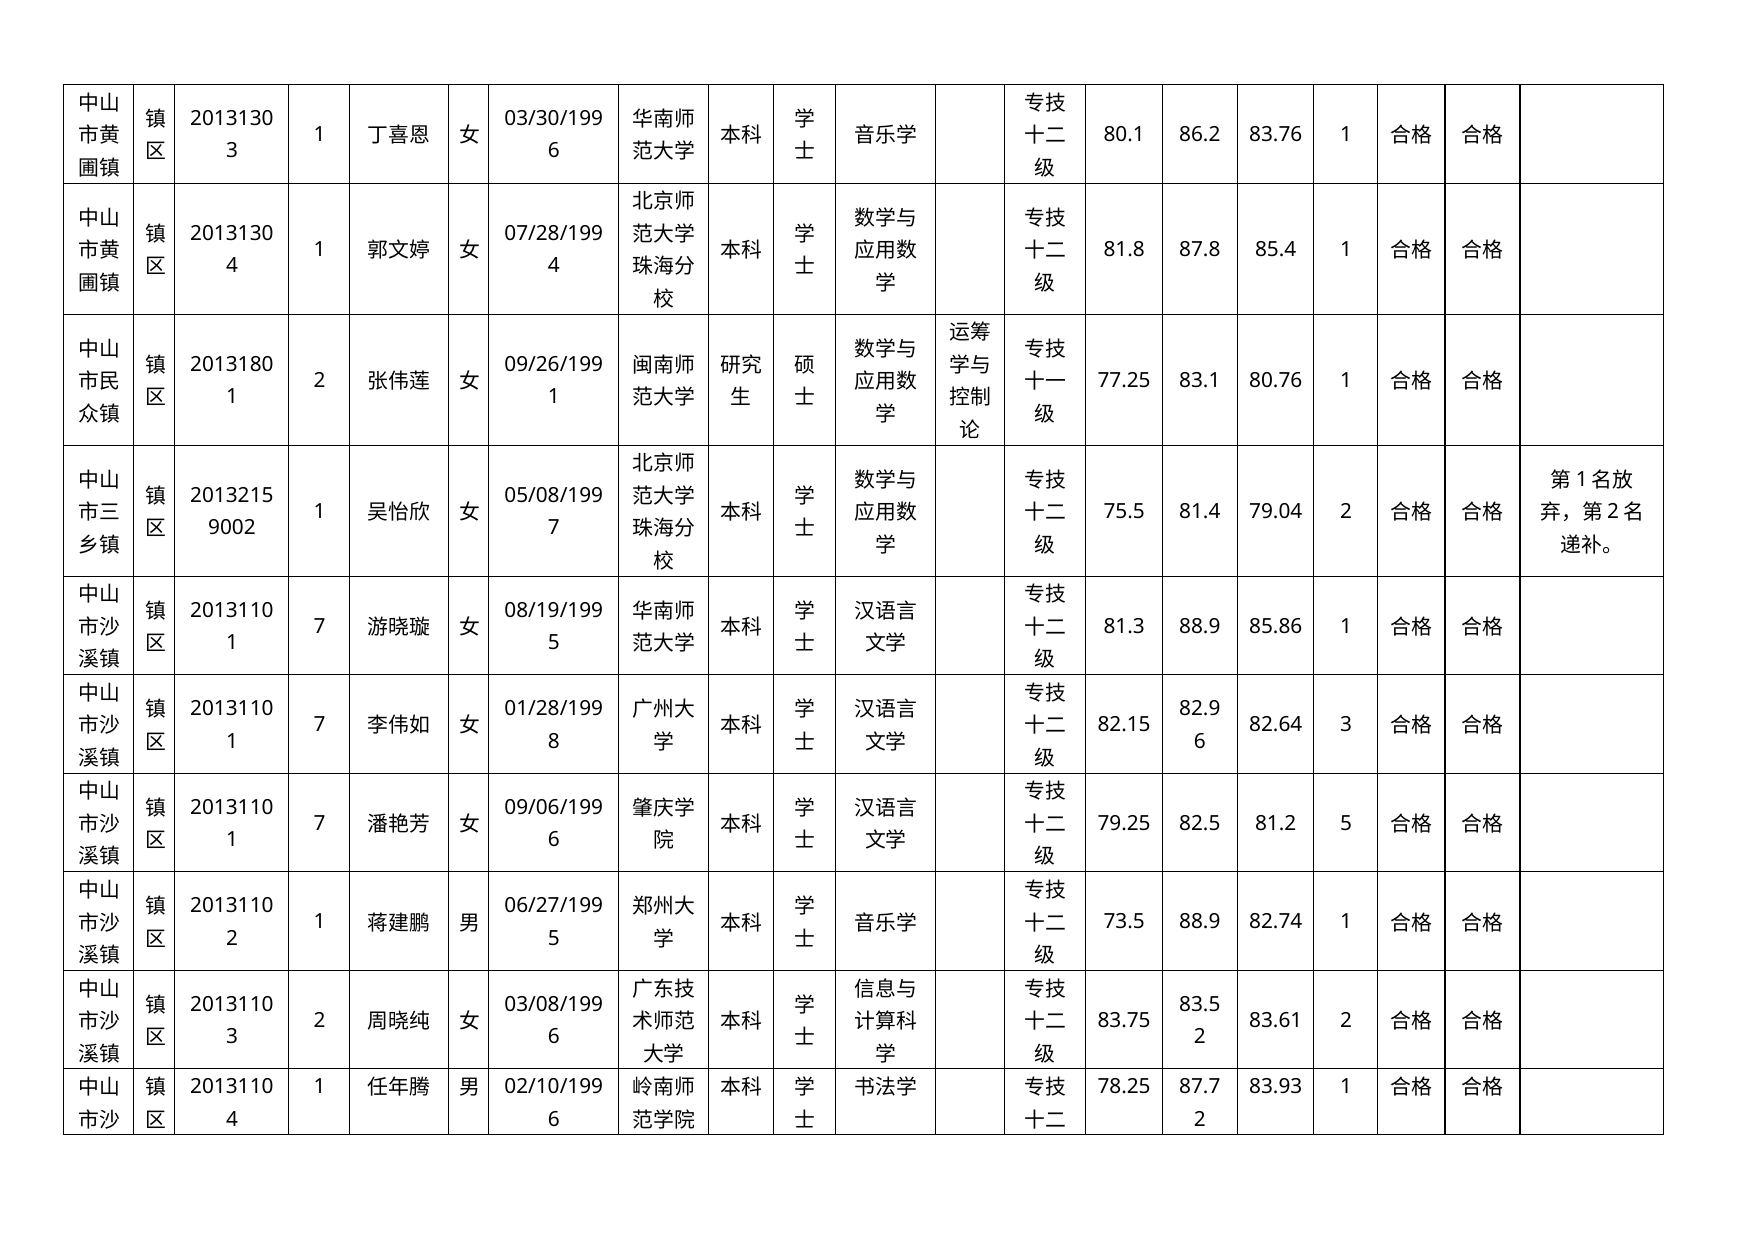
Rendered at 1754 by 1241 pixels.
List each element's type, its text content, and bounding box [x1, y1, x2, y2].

table_cell 20131103 [175, 971, 288, 1068]
table_cell 1 [1314, 315, 1377, 444]
table_cell 汉语言文学 [836, 675, 935, 773]
table_cell 镇区 [134, 872, 174, 970]
table_cell 中山市沙溪镇 [64, 675, 133, 773]
table_cell 合格 [1446, 872, 1519, 970]
table_cell 1 [289, 872, 349, 970]
table_cell 镇区 [134, 184, 174, 313]
table_cell 广东技术师范大学 [619, 971, 708, 1068]
table_cell 73.5 [1086, 872, 1162, 970]
table_cell 20131304 [175, 184, 288, 313]
table_cell 信息与计算科学 [836, 971, 935, 1068]
table_cell 合格 [1378, 971, 1444, 1068]
table_cell 7 [289, 675, 349, 773]
table_cell 女 [449, 577, 488, 674]
table_cell 07/28/1994 [489, 184, 618, 313]
table_cell 87.72 [1163, 1069, 1237, 1134]
table_cell 北京师范大学珠海分校 [619, 184, 708, 313]
table_cell 03/08/1996 [489, 971, 618, 1068]
table_cell 81.4 [1163, 446, 1237, 576]
table_cell 02/10/1996 [489, 1069, 618, 1134]
table_cell 合格 [1446, 675, 1519, 773]
table_cell 合格 [1378, 1069, 1444, 1134]
table_cell 79.25 [1086, 774, 1162, 871]
table_cell 镇区 [134, 315, 174, 444]
table_cell [936, 446, 1004, 576]
table_cell 1 [1314, 85, 1377, 182]
table_cell 83.61 [1238, 971, 1313, 1068]
table_cell 本科 [709, 675, 773, 773]
table_cell 2 [289, 971, 349, 1068]
table_cell 本科 [709, 971, 773, 1068]
table_cell 数学与应用数学 [836, 315, 935, 444]
table_cell 82.64 [1238, 675, 1313, 773]
table_cell 82.96 [1163, 675, 1237, 773]
table_cell 20131102 [175, 872, 288, 970]
table_cell 华南师范大学 [619, 577, 708, 674]
table_cell 岭南师范学院 [619, 1069, 708, 1134]
table_cell 合格 [1378, 184, 1444, 313]
table_cell 78.25 [1086, 1069, 1162, 1134]
table_cell [1521, 1069, 1663, 1134]
table_cell 张伟莲 [350, 315, 448, 444]
table_cell 2 [289, 315, 349, 444]
table_cell 83.93 [1238, 1069, 1313, 1134]
table_cell 学士 [774, 577, 835, 674]
table_cell 20131101 [175, 577, 288, 674]
table_cell 专技十二级 [1005, 1069, 1085, 1134]
table_cell 合格 [1446, 971, 1519, 1068]
table_cell 专技十一级 [1005, 315, 1085, 444]
table_cell 中山市民众镇 [64, 315, 133, 444]
table_cell 2 [1314, 446, 1377, 576]
table_cell 合格 [1378, 675, 1444, 773]
table_cell 合格 [1378, 577, 1444, 674]
table_cell 合格 [1378, 85, 1444, 182]
table_cell 5 [1314, 774, 1377, 871]
table_cell 蒋建鹏 [350, 872, 448, 970]
table_cell 任年腾 [350, 1069, 448, 1134]
table_cell 合格 [1378, 774, 1444, 871]
table_cell 81.3 [1086, 577, 1162, 674]
table_cell [936, 1069, 1004, 1134]
table_cell 学士 [774, 184, 835, 313]
table_cell 专技十二级 [1005, 446, 1085, 576]
table_cell 华南师范大学 [619, 85, 708, 182]
table_cell 女 [449, 315, 488, 444]
table_cell 男 [449, 872, 488, 970]
table_cell 85.4 [1238, 184, 1313, 313]
table_cell [1521, 85, 1663, 182]
table_cell 本科 [709, 872, 773, 970]
table_cell [1521, 774, 1663, 871]
table_cell 专技十二级 [1005, 872, 1085, 970]
table_cell 75.5 [1086, 446, 1162, 576]
table_cell 音乐学 [836, 872, 935, 970]
table_cell [936, 184, 1004, 313]
table_cell 80.76 [1238, 315, 1313, 444]
table_cell 86.2 [1163, 85, 1237, 182]
table_cell 1 [1314, 872, 1377, 970]
table_cell 镇区 [134, 675, 174, 773]
table_cell 20131101 [175, 774, 288, 871]
table_cell 第1名放弃，第2名递补。 [1521, 446, 1663, 576]
table_cell 合格 [1446, 85, 1519, 182]
table_cell 北京师范大学珠海分校 [619, 446, 708, 576]
table_cell 学士 [774, 675, 835, 773]
table_cell 7 [289, 774, 349, 871]
table_cell 专技十二级 [1005, 577, 1085, 674]
table_cell 中山市沙溪镇 [64, 872, 133, 970]
table_cell 中山市沙溪镇 [64, 577, 133, 674]
table_cell 汉语言文学 [836, 774, 935, 871]
table_cell 学士 [774, 446, 835, 576]
table_cell 1 [1314, 184, 1377, 313]
table_cell [936, 675, 1004, 773]
table_cell 79.04 [1238, 446, 1313, 576]
table_cell 本科 [709, 85, 773, 182]
table_cell 1 [1314, 577, 1377, 674]
table_cell [936, 85, 1004, 182]
table_cell 镇区 [134, 85, 174, 182]
table_cell 83.52 [1163, 971, 1237, 1068]
table_cell 合格 [1378, 315, 1444, 444]
table_cell 09/26/1991 [489, 315, 618, 444]
table_cell 83.75 [1086, 971, 1162, 1068]
table_cell [936, 774, 1004, 871]
table_cell 女 [449, 675, 488, 773]
table_cell 82.74 [1238, 872, 1313, 970]
table_cell 数学与应用数学 [836, 446, 935, 576]
table_cell [1521, 675, 1663, 773]
table_cell [1521, 315, 1663, 444]
table_cell 中山市沙溪镇 [64, 774, 133, 871]
table_cell 女 [449, 774, 488, 871]
table_cell 88.9 [1163, 577, 1237, 674]
table_cell [1521, 971, 1663, 1068]
table_cell 专技十二级 [1005, 971, 1085, 1068]
table_cell 合格 [1446, 577, 1519, 674]
table_cell [936, 577, 1004, 674]
table_cell 专技十二级 [1005, 774, 1085, 871]
table_cell 合格 [1446, 1069, 1519, 1134]
table_cell 08/19/1995 [489, 577, 618, 674]
table_cell 3 [1314, 675, 1377, 773]
table_cell 88.9 [1163, 872, 1237, 970]
table_cell 20131101 [175, 675, 288, 773]
table_cell 镇区 [134, 971, 174, 1068]
table_cell 专技十二级 [1005, 675, 1085, 773]
table_cell 20132159002 [175, 446, 288, 576]
table_cell 本科 [709, 774, 773, 871]
table_cell [936, 971, 1004, 1068]
table_cell 合格 [1446, 184, 1519, 313]
table_cell 书法学 [836, 1069, 935, 1134]
table_cell 肇庆学院 [619, 774, 708, 871]
table_cell 1 [289, 85, 349, 182]
table_cell 本科 [709, 446, 773, 576]
table_cell 合格 [1446, 446, 1519, 576]
table_cell 2 [1314, 971, 1377, 1068]
table_cell 06/27/1995 [489, 872, 618, 970]
table_cell 女 [449, 446, 488, 576]
table_cell 女 [449, 184, 488, 313]
table_cell 女 [449, 971, 488, 1068]
table_cell 中山市沙溪镇 [64, 971, 133, 1068]
table_cell 学士 [774, 85, 835, 182]
table_cell 中山市沙溪镇 [64, 1069, 133, 1134]
table_cell 学士 [774, 774, 835, 871]
table_cell 80.1 [1086, 85, 1162, 182]
table_cell 游晓璇 [350, 577, 448, 674]
table_cell 合格 [1446, 774, 1519, 871]
table_cell 镇区 [134, 1069, 174, 1134]
table_cell 学士 [774, 1069, 835, 1134]
table_cell 数学与应用数学 [836, 184, 935, 313]
table_cell 合格 [1446, 315, 1519, 444]
table_cell 广州大学 [619, 675, 708, 773]
table_cell 专技十二级 [1005, 85, 1085, 182]
table_cell 专技十二级 [1005, 184, 1085, 313]
table_cell 本科 [709, 184, 773, 313]
table_cell 运筹学与控制论 [936, 315, 1004, 444]
table_cell 周晓纯 [350, 971, 448, 1068]
table_cell 中山市黄圃镇 [64, 85, 133, 182]
table_cell 本科 [709, 577, 773, 674]
table_cell [1521, 184, 1663, 313]
table_cell 镇区 [134, 446, 174, 576]
table_cell 镇区 [134, 577, 174, 674]
table_cell 合格 [1378, 446, 1444, 576]
table_cell 硕士 [774, 315, 835, 444]
table_cell 20131303 [175, 85, 288, 182]
table_cell 合格 [1378, 872, 1444, 970]
table_cell 85.86 [1238, 577, 1313, 674]
table_cell 镇区 [134, 774, 174, 871]
table_cell 20131104 [175, 1069, 288, 1134]
table_cell 郑州大学 [619, 872, 708, 970]
table_cell 音乐学 [836, 85, 935, 182]
table_cell 闽南师范大学 [619, 315, 708, 444]
table_cell 1 [289, 1069, 349, 1134]
table_cell 潘艳芳 [350, 774, 448, 871]
table_cell 20131801 [175, 315, 288, 444]
table_cell 李伟如 [350, 675, 448, 773]
table_cell 学士 [774, 872, 835, 970]
table_cell 丁喜恩 [350, 85, 448, 182]
table_cell 郭文婷 [350, 184, 448, 313]
table_cell 83.1 [1163, 315, 1237, 444]
table_cell [1521, 577, 1663, 674]
table_cell 男 [449, 1069, 488, 1134]
table_cell 01/28/1998 [489, 675, 618, 773]
table_cell 中山市黄圃镇 [64, 184, 133, 313]
table_cell 82.15 [1086, 675, 1162, 773]
table_cell 03/30/1996 [489, 85, 618, 182]
table_cell [1521, 872, 1663, 970]
table_cell 82.5 [1163, 774, 1237, 871]
table_cell 吴怡欣 [350, 446, 448, 576]
table_cell 77.25 [1086, 315, 1162, 444]
table_cell 女 [449, 85, 488, 182]
table_cell 本科 [709, 1069, 773, 1134]
table_cell 81.8 [1086, 184, 1162, 313]
table_cell [936, 872, 1004, 970]
table_cell 1 [1314, 1069, 1377, 1134]
table_cell 研究生 [709, 315, 773, 444]
table_cell 1 [289, 184, 349, 313]
table_cell 7 [289, 577, 349, 674]
table_cell 汉语言文学 [836, 577, 935, 674]
table_cell 05/08/1997 [489, 446, 618, 576]
table_cell 87.8 [1163, 184, 1237, 313]
table_cell 83.76 [1238, 85, 1313, 182]
table_cell 学士 [774, 971, 835, 1068]
table_cell 81.2 [1238, 774, 1313, 871]
table_cell 09/06/1996 [489, 774, 618, 871]
table_cell 1 [289, 446, 349, 576]
table_cell 中山市三乡镇 [64, 446, 133, 576]
